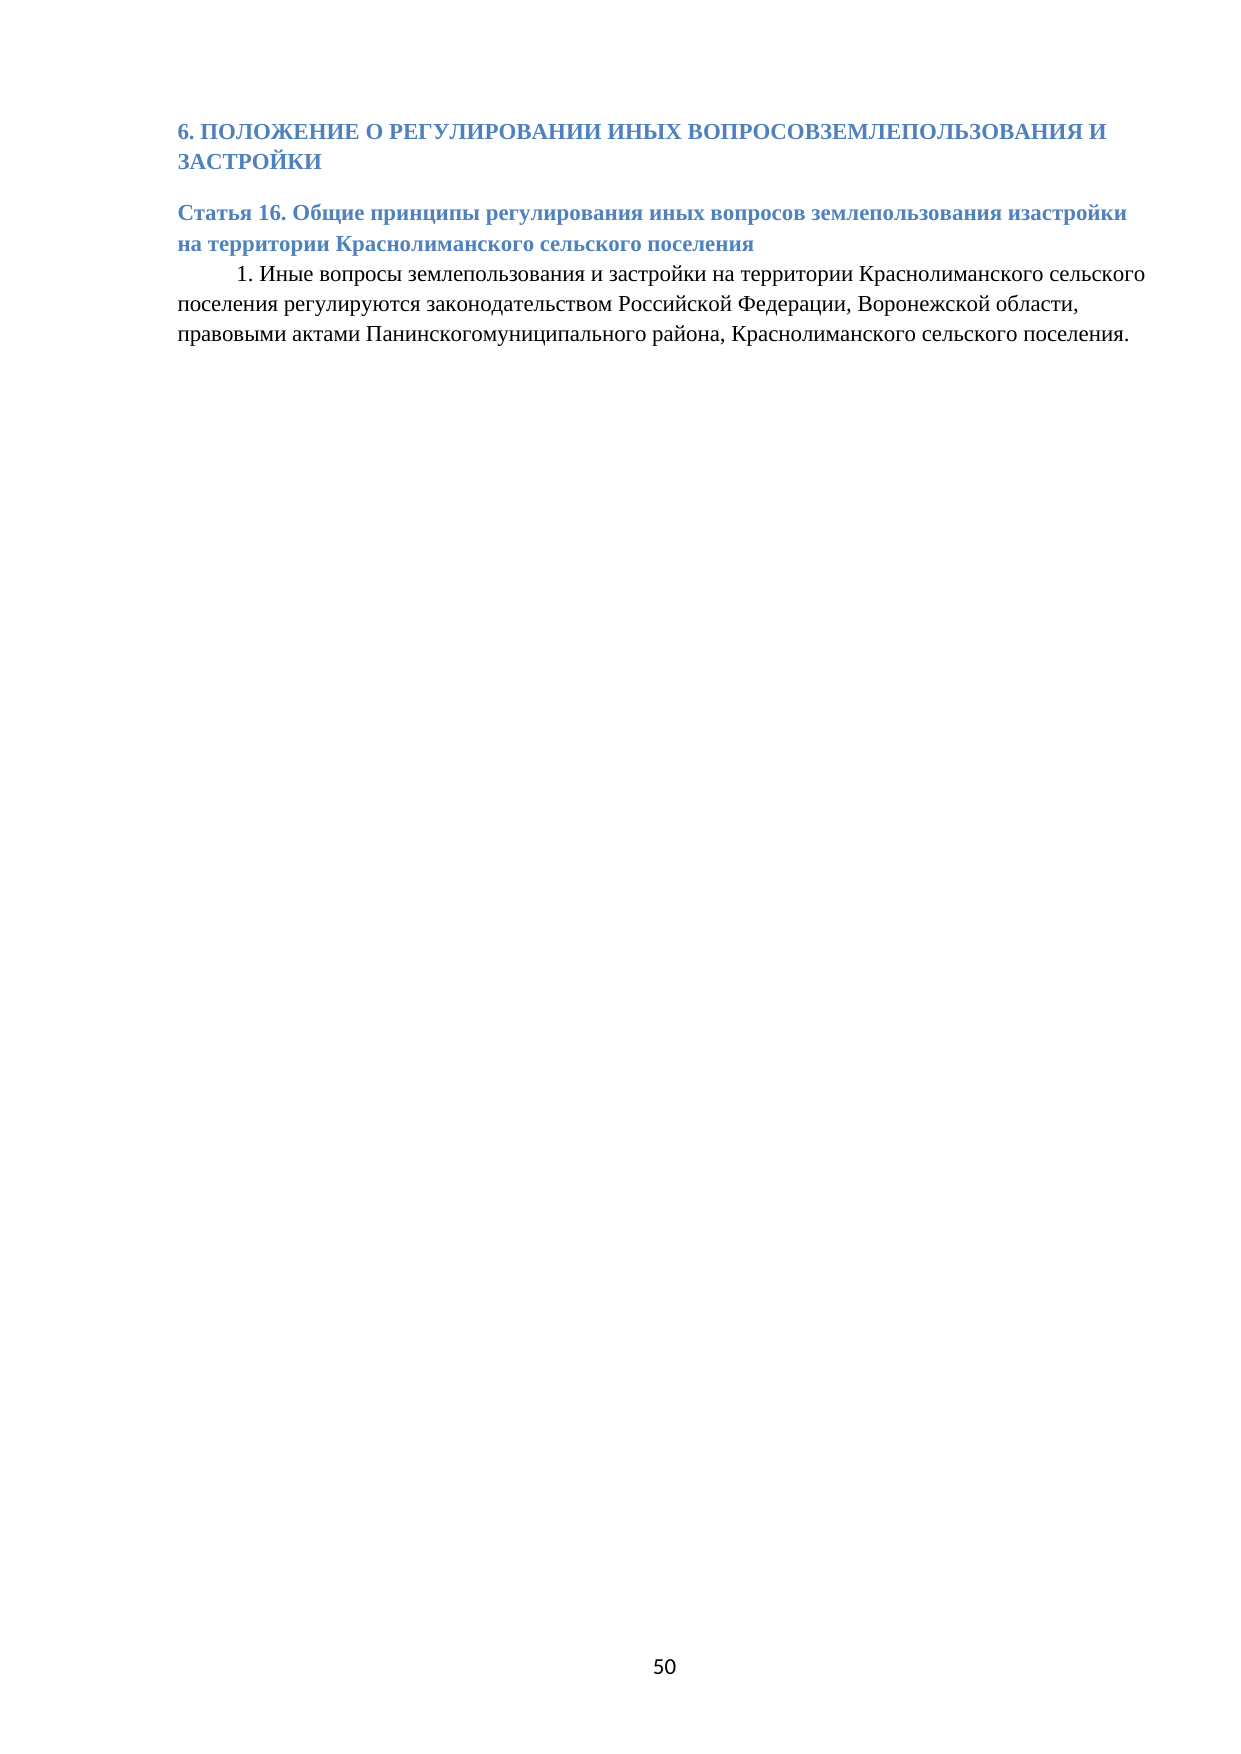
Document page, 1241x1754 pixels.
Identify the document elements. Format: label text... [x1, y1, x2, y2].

text 1. Иные вопросы землепользования и застройки на территории Краснолиманского сельского поселения регулируются законодательством Российской Федерации, Воронежской области, правовыми актами Панинскогомуниципального района, Краснолиманского сельского поселения. [177, 260, 1152, 347]
subtitle Статья 16. Общие принципы регулирования иных вопросов землепользования изастройки на территории Краснолиманского сельского поселения [177, 199, 1152, 256]
subtitle 6. ПОЛОЖЕНИЕ О РЕГУЛИРОВАНИИ ИНЫХ ВОПРОСОВЗЕМЛЕПОЛЬЗОВАНИЯ И ЗАСТРОЙКИ [177, 118, 1152, 175]
